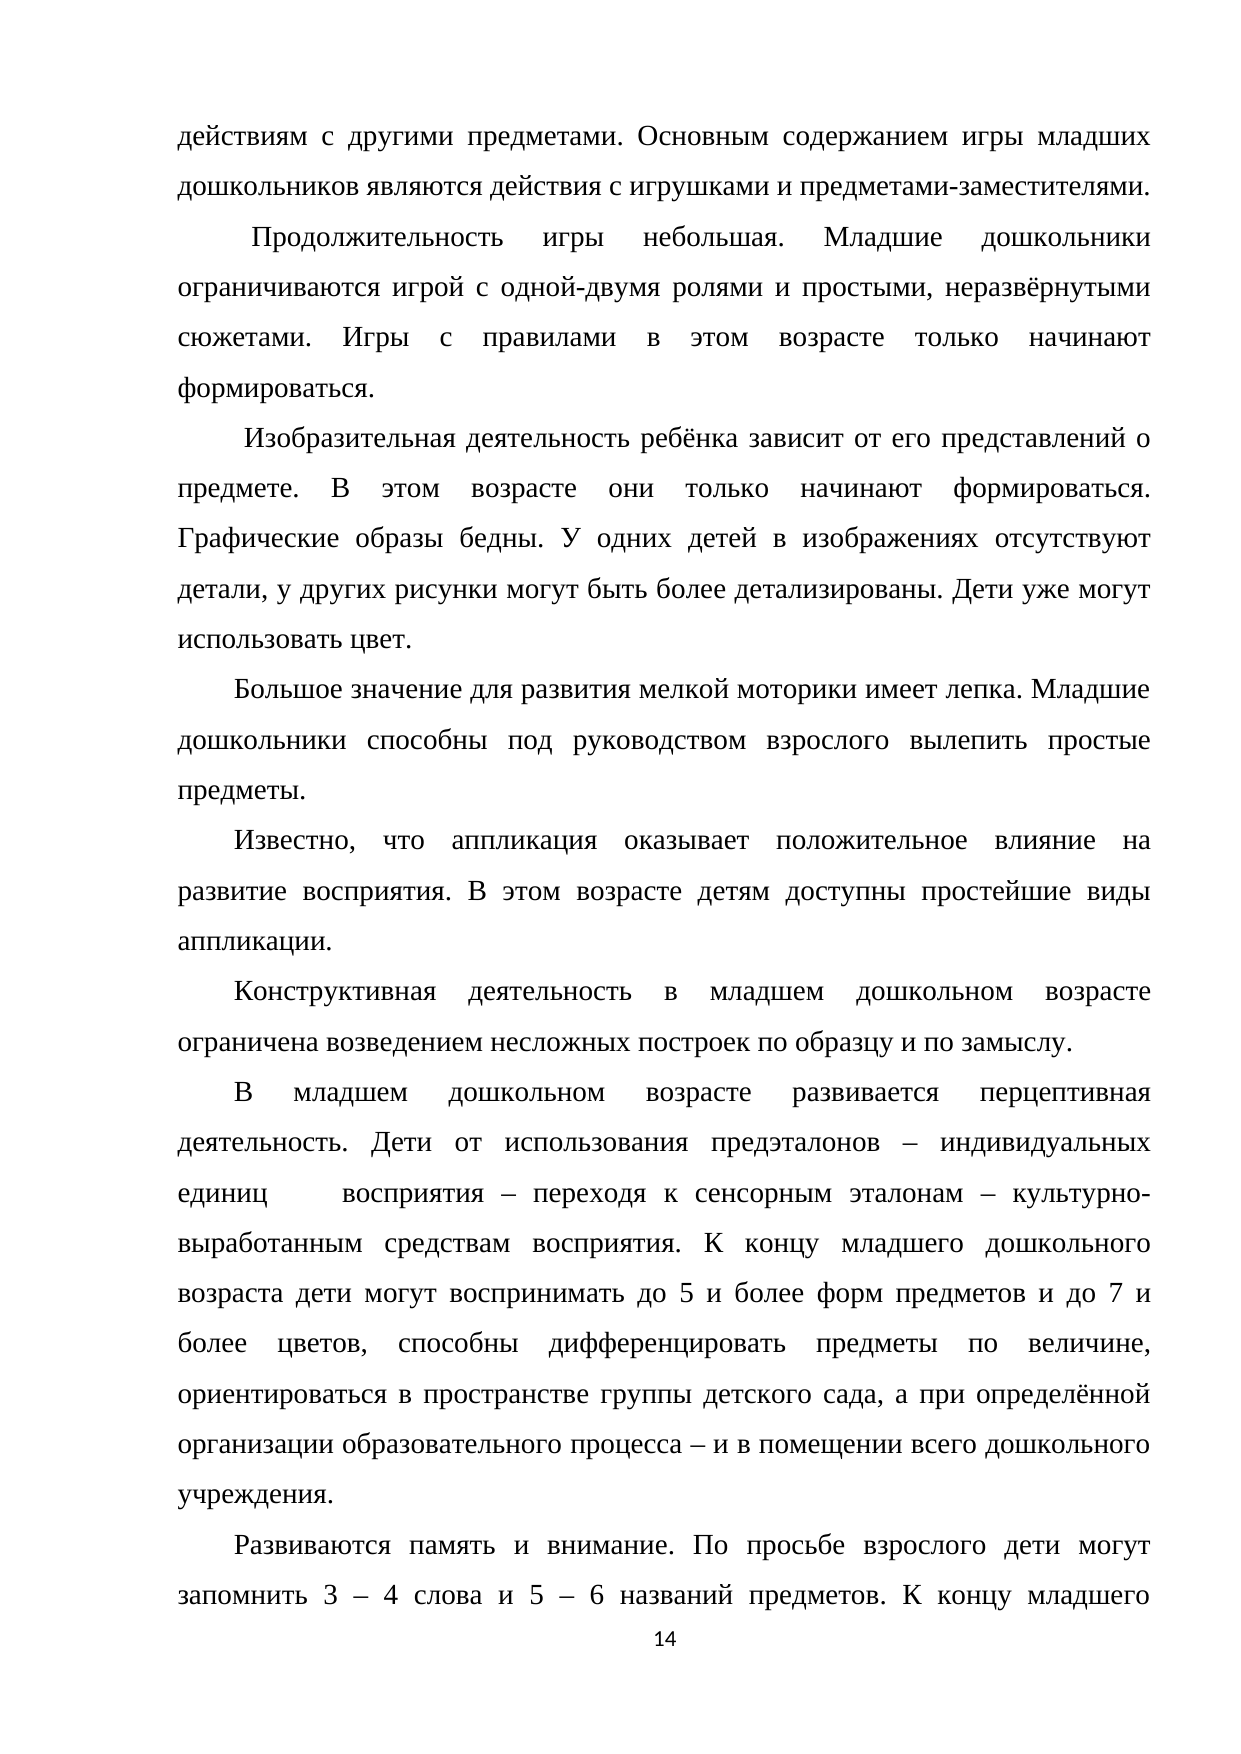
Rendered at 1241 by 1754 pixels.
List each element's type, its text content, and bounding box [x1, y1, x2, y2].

text Изобразительная деятельность ребёнка зависит от его представлений о предмете. В этом возрасте они только начинают формироваться. Графические образы бедны. У одних детей в изображениях отсутствуют детали, у других рисунки могут быть более детализированы. Дети уже могут использовать цвет. [177, 420, 1152, 655]
text Большое значение для развития мелкой моторики имеет лепка. Младшие дошкольники способны под руководством взрослого вылепить простые предметы. [177, 672, 1152, 806]
text Известно, что аппликация оказывает положительное влияние на развитие восприятия. В этом возрасте детям доступны простейшие виды аппликации. [177, 822, 1152, 957]
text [177, 118, 1152, 202]
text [177, 1527, 1152, 1611]
text Конструктивная деятельность в младшем дошкольном возрасте ограничена возведением несложных построек по образцу и по замыслу. [177, 973, 1152, 1057]
text В младшем дошкольном возрасте развивается перцептивная деятельность. Дети от использования предэталонов – индивидуальных единиц восприятия – переходя к сенсорным эталонам – культурно-выработанным средствам восприятия. К концу младшего дошкольного возраста дети могут воспринимать до 5 и более форм предметов и до 7 и более цветов, способны дифференцировать предметы по величине, ориентироваться в пространстве группы детского сада, а при определённой организации образовательного процесса – и в помещении всего дошкольного учреждения. [177, 1074, 1152, 1510]
text Продолжительность игры небольшая. Младшие дошкольники ограничиваются игрой с одной-двумя ролями и простыми, неразвёрнутыми сюжетами. Игры с правилами в этом возрасте только начинают формироваться. [177, 219, 1152, 403]
